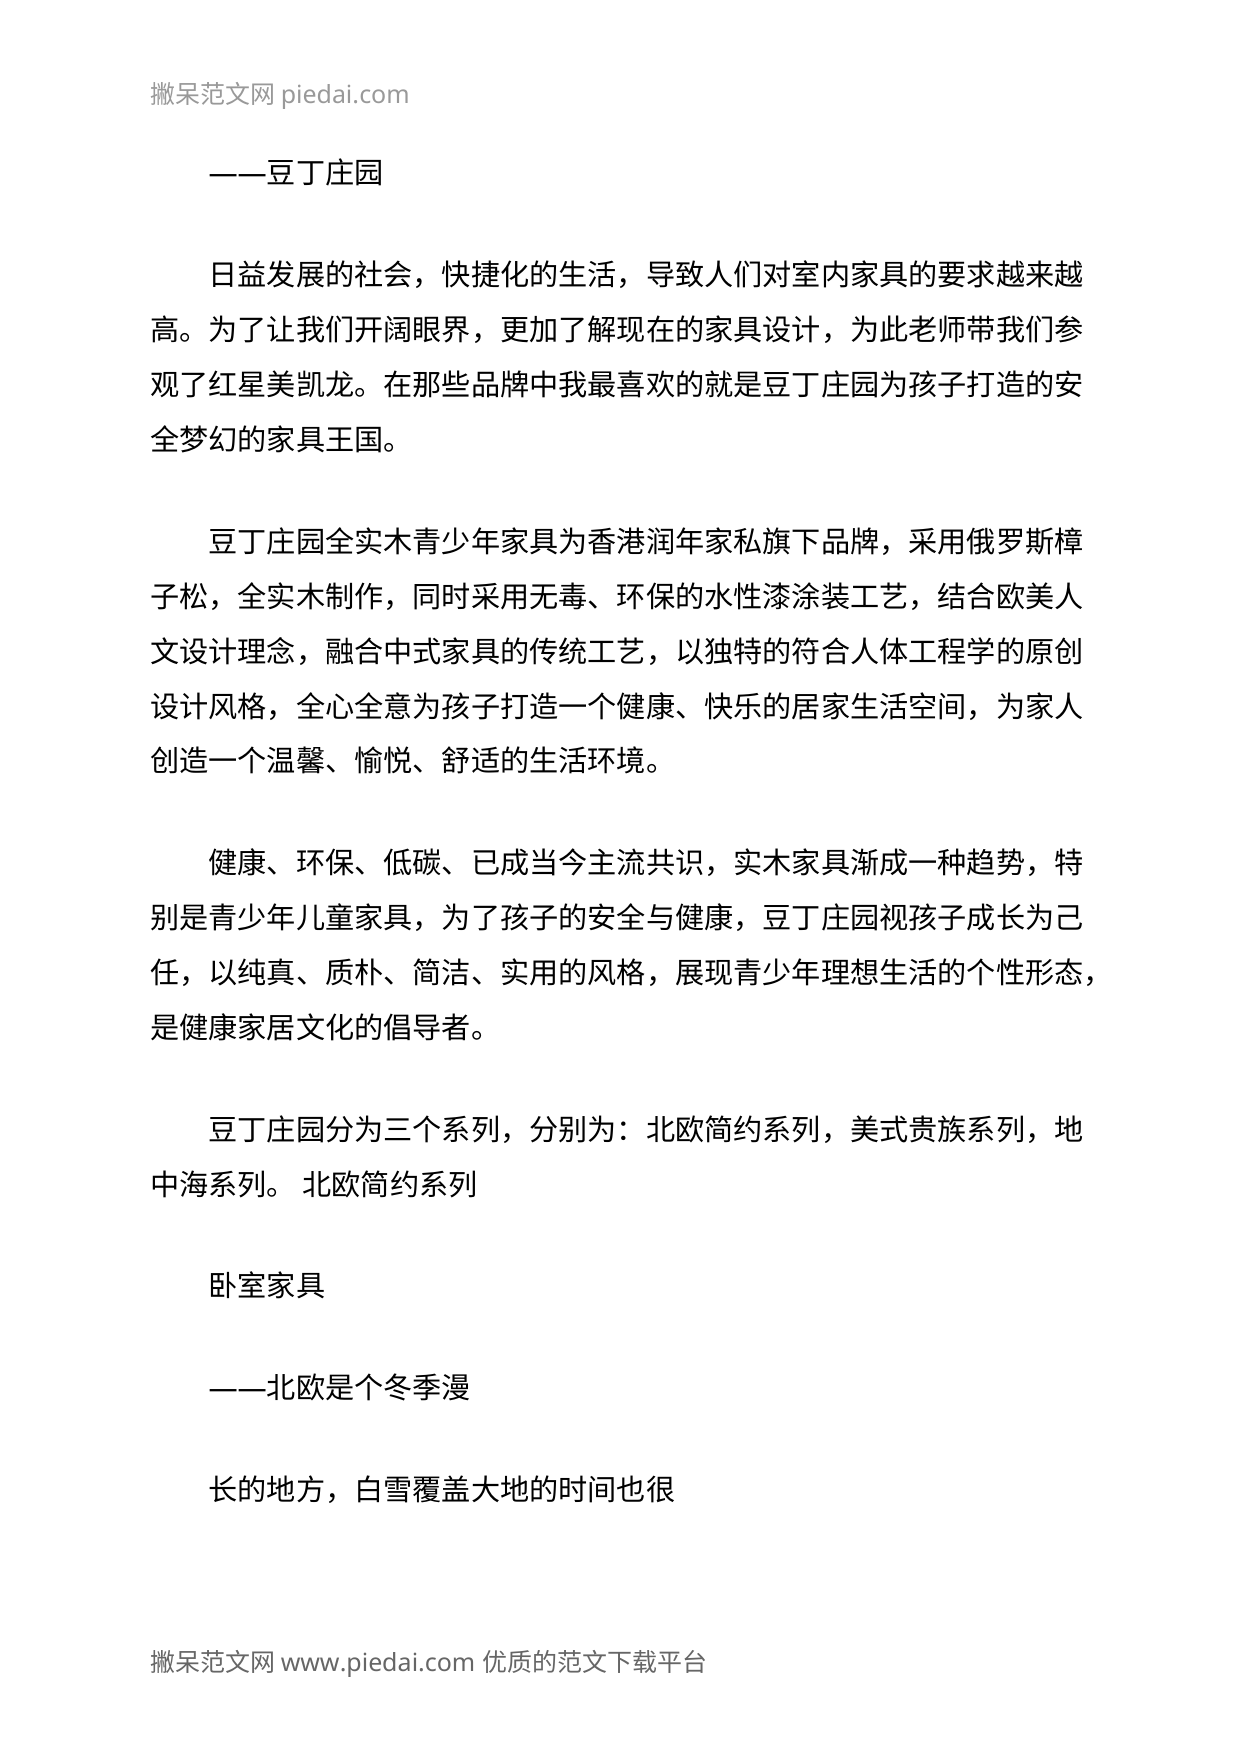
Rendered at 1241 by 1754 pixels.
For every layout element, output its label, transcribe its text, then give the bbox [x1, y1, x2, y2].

text 豆丁庄园分为三个系列，分别为：北欧简约系列，美式贵族系列，地中海系列。 北欧简约系列 [150, 1106, 1090, 1203]
text 豆丁庄园全实木青少年家具为香港润年家私旗下品牌，采用俄罗斯樟子松，全实木制作，同时采用无毒、环保的水性漆涂装工艺，结合欧美人文设计理念，融合中式家具的传统工艺，以独特的符合人体工程学的原创设计风格，全心全意为孩子打造一个健康、快乐的居家生活空间，为家人创造一个温馨、愉悦、舒适的生活环境。 [150, 518, 1090, 780]
text 健康、环保、低碳、已成当今主流共识，实木家具渐成一种趋势，特别是青少年儿童家具，为了孩子的安全与健康，豆丁庄园视孩子成长为己任，以纯真、质朴、简洁、实用的风格，展现青少年理想生活的个性形态，是健康家居文化的倡导者。 [150, 840, 1090, 1047]
text ——豆丁庄园 [150, 150, 1090, 192]
text ——北欧是个冬季漫 [150, 1365, 1090, 1407]
text 长的地方，白雪覆盖大地的时间也很 [150, 1467, 1090, 1509]
text 卧室家具 [150, 1263, 1090, 1305]
text 日益发展的社会，快捷化的生活，导致人们对室内家具的要求越来越高。为了让我们开阔眼界，更加了解现在的家具设计，为此老师带我们参观了红星美凯龙。在那些品牌中我最喜欢的就是豆丁庄园为孩子打造的安全梦幻的家具王国。 [150, 252, 1090, 459]
